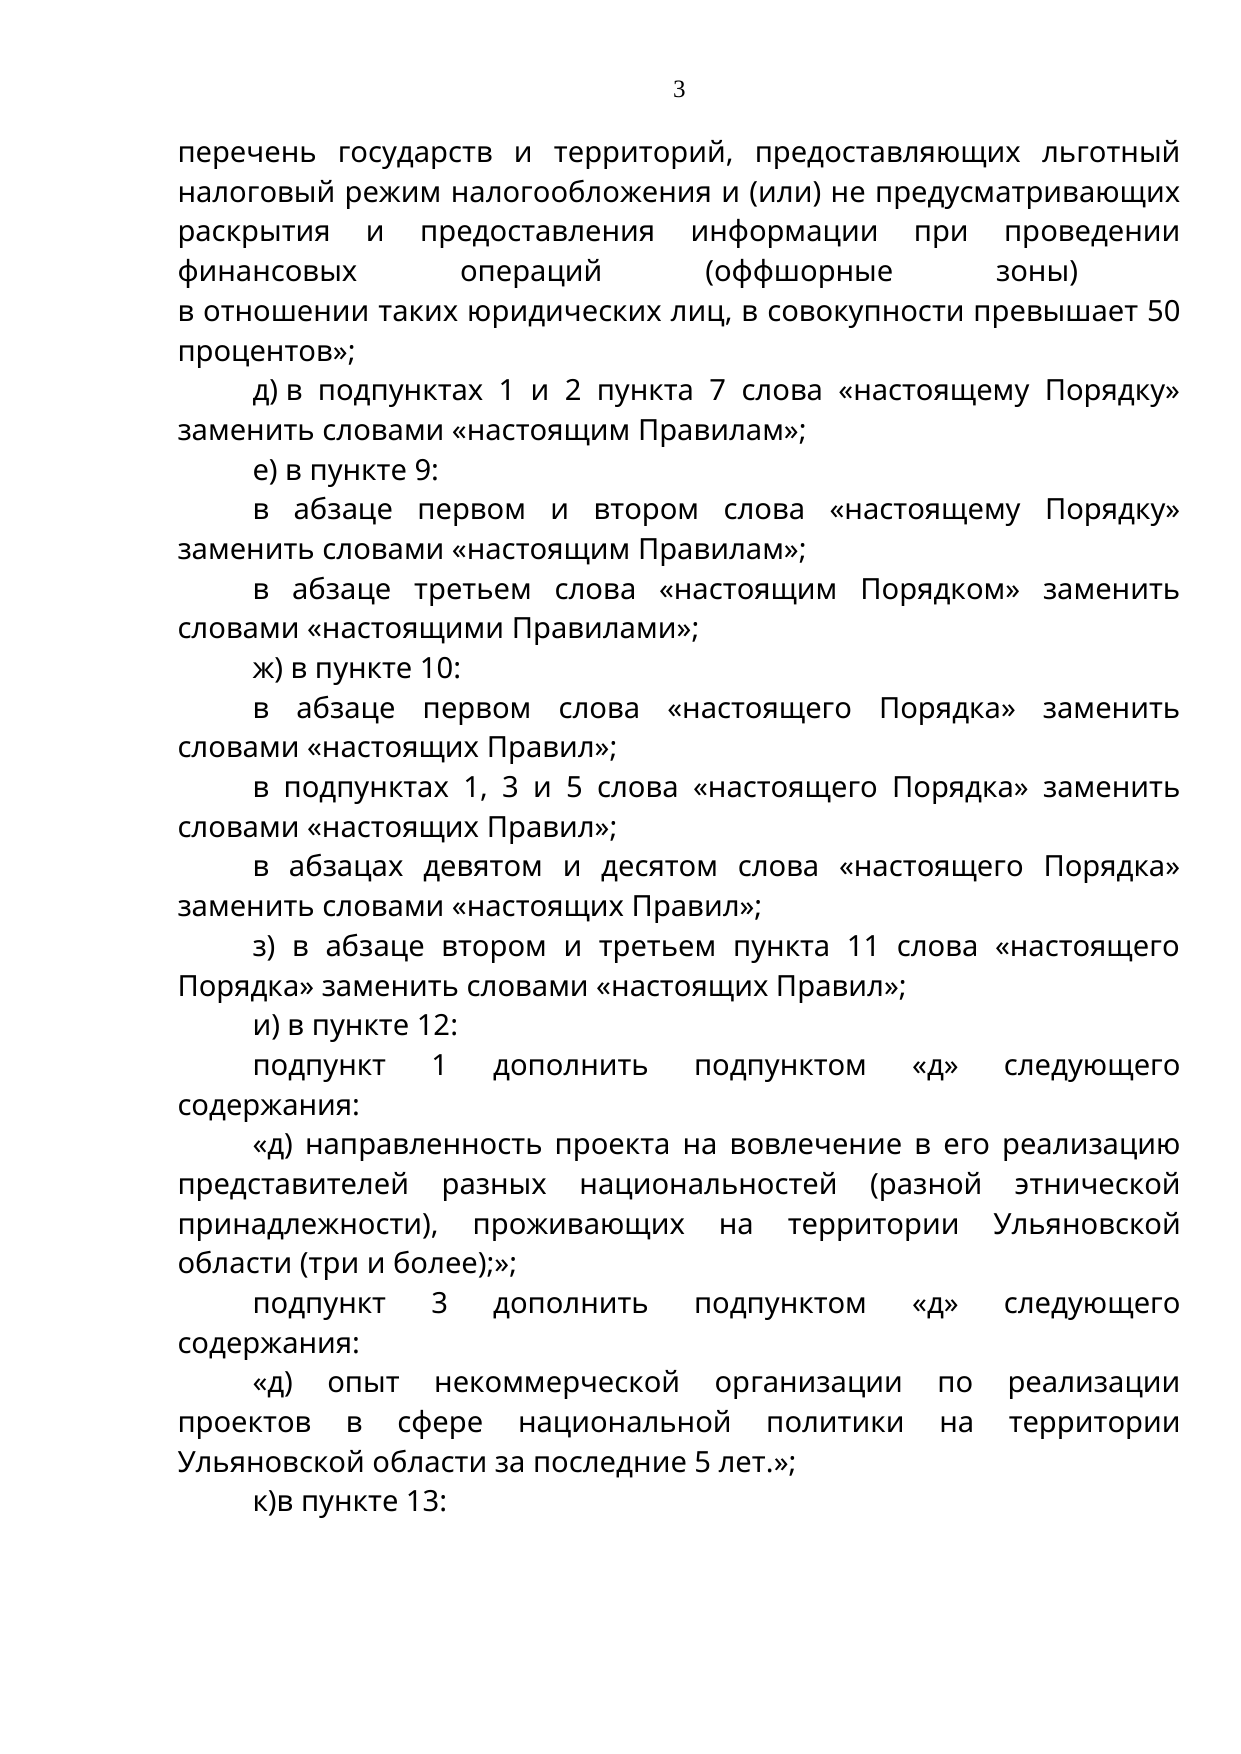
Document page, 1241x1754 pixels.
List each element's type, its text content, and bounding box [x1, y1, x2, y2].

text к)в пункте 13: [177, 1481, 1181, 1520]
text и) в пункте 12: [177, 1004, 1181, 1044]
text в абзаце третьем слова «настоящим Порядком» заменить словами «настоящими Правилами»; [177, 568, 1181, 647]
text в абзаце первом и втором слова «настоящему Порядку» заменить словами «настоящим Правилам»; [177, 488, 1181, 568]
text подпункт 1 дополнить подпунктом «д» следующего содержания: [177, 1044, 1181, 1123]
text д) в подпунктах 1 и 2 пункта 7 слова «настоящему Порядку» заменить словами «настоящим Правилам»; [177, 369, 1181, 449]
text ж) в пункте 10: [177, 647, 1181, 687]
text з) в абзаце втором и третьем пункта 11 слова «настоящего Порядка» заменить словами «настоящих Правил»; [177, 925, 1181, 1004]
text подпункт 3 дополнить подпунктом «д» следующего содержания: [177, 1282, 1181, 1362]
text «д) направленность проекта на вовлечение в его реализацию представителей разных национальностей (разной этнической принадлежности), проживающих на территории Ульяновской области (три и более);»; [177, 1123, 1181, 1282]
text «д) опыт некоммерческой организации по реализации проектов в сфере национальной политики на территории Ульяновской области за последние 5 лет.»; [177, 1362, 1181, 1481]
text в абзаце первом слова «настоящего Порядка» заменить словами «настоящих Правил»; [177, 687, 1181, 766]
text е) в пункте 9: [177, 449, 1181, 488]
text в абзацах девятом и десятом слова «настоящего Порядка» заменить словами «настоящих Правил»; [177, 846, 1181, 925]
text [177, 131, 1181, 369]
text в подпунктах 1, 3 и 5 слова «настоящего Порядка» заменить словами «настоящих Правил»; [177, 766, 1181, 846]
